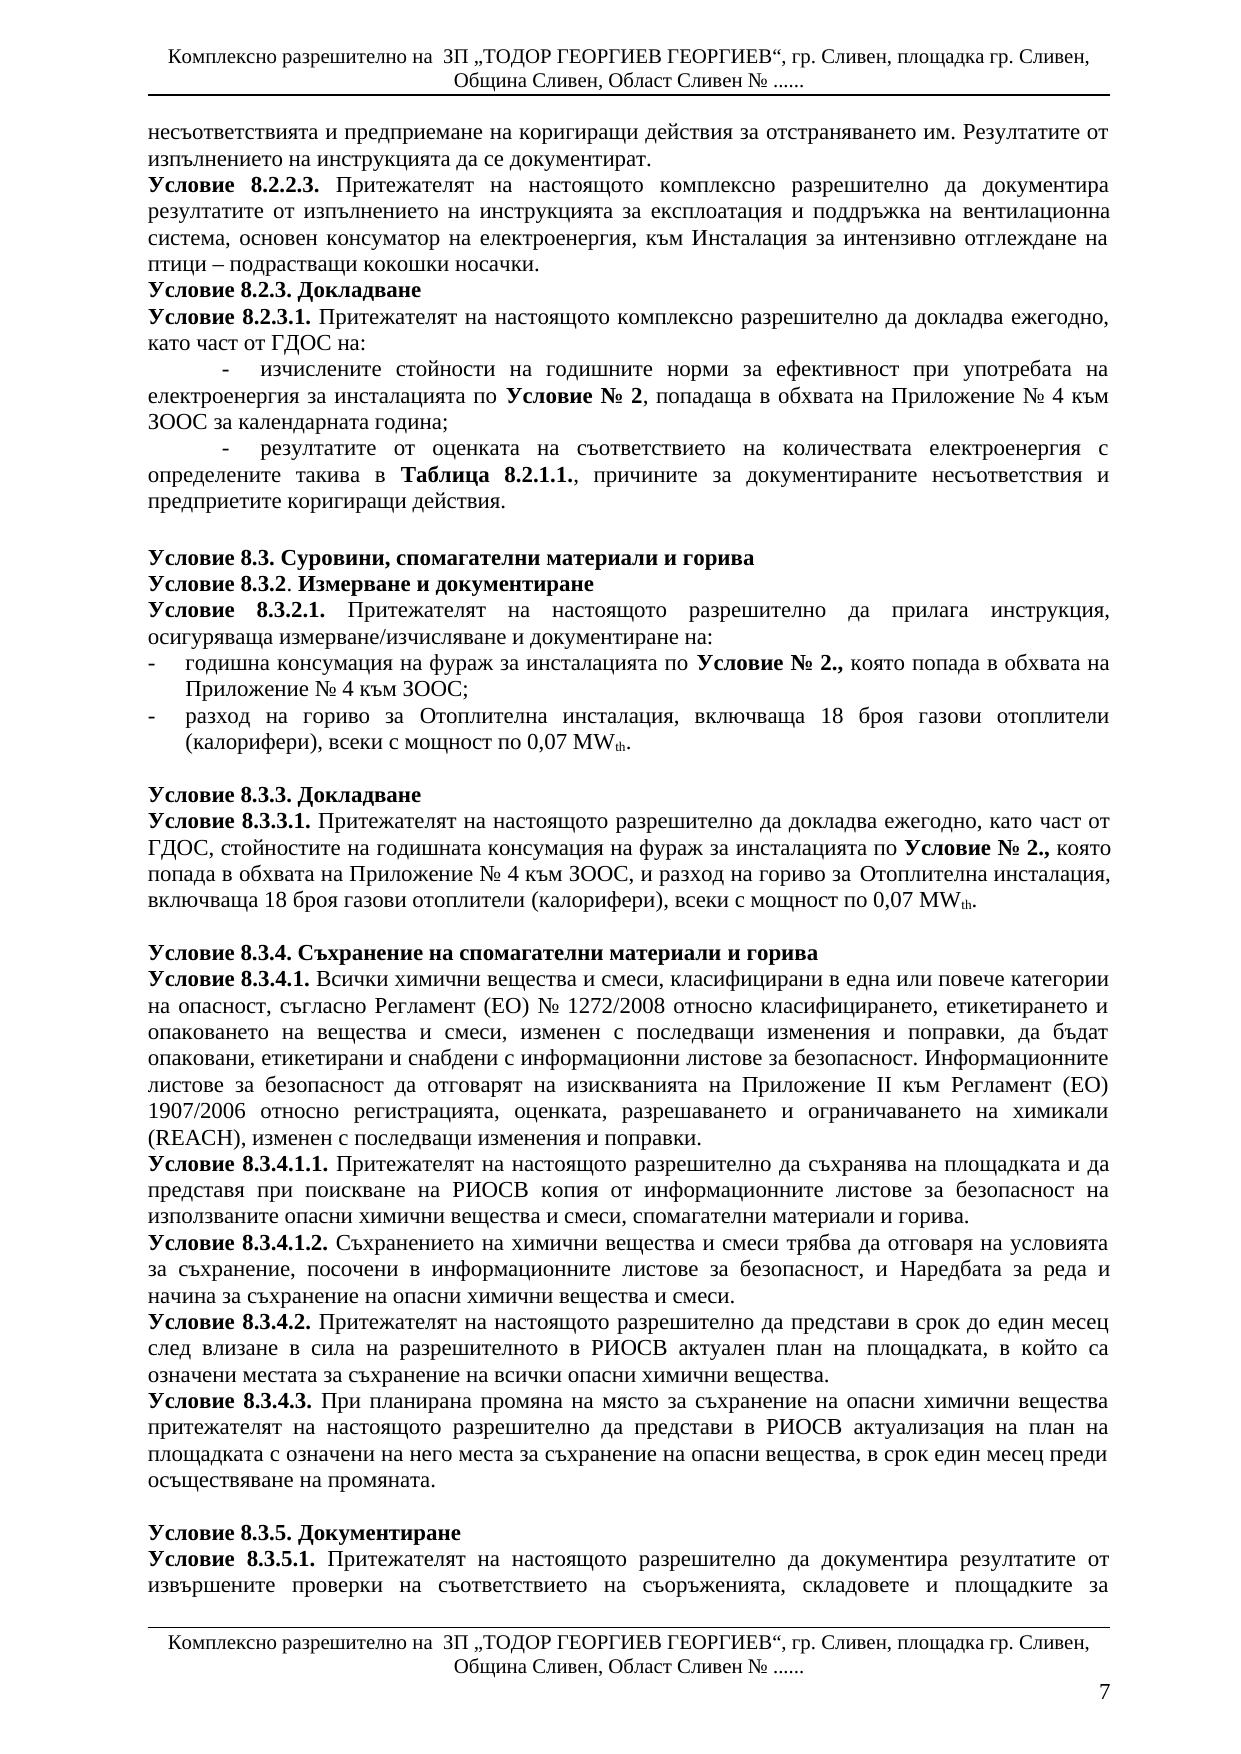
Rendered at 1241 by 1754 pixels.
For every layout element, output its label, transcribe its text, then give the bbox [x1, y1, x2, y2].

text Условие 8.3.5. Документиране [148, 1519, 1110, 1545]
text Условие 8.2.3.1. Притежателят на настоящото комплексно разрешително да докладва ежегодно, като част от ГДОС на: [148, 303, 1110, 355]
text Условие 8.3.4.1.2. Съхранението на химични вещества и смеси трябва да отговаря на условията за съхранение, посочени в информационните листове за безопасност, и Наредбата за реда и начина за съхранение на опасни химични вещества и смеси. [148, 1229, 1110, 1308]
text Условие 8.3.3.1. Притежателят на настоящото разрешително да докладва ежегодно, като част от ГДОС, стойностите на годишната консумация на фураж за инсталацията по Условие № 2., която попада в обхвата на Приложение № 4 към ЗООС, и разход на гориво за Отоплителна инсталация, включваща 18 броя газови отоплители (калорифери), всеки с мощност по 0,07 МWth. [148, 807, 1111, 913]
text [148, 118, 1110, 171]
list резултатите от оценката на съответствието на количествата електроенергия с определените такива в Таблица 8.2.1.1., причините за документираните несъответствия и предприетите коригиращи действия. [148, 434, 1110, 513]
text Условие 8.3.4.1. Всички химични вещества и смеси, класифицирани в една или повече категории на опасност, съгласно Регламент (ЕО) № 1272/2008 относно класифицирането, етикетирането и опаковането на вещества и смеси, изменен с последващи изменения и поправки, да бъдат опаковани, етикетирани и снабдени с информационни листове за безопасност. Информационните листове за безопасност да отговарят на изискванията на Приложение II към Регламент (ЕО) 1907/2006 относно регистрацията, оценката, разрешаването и ограничаването на химикали (REACH), изменен с последващи изменения и поправки. [148, 965, 1110, 1150]
text Условие 8.3.2.1. Притежателят на настоящото разрешително да прилага инструкция, осигуряваща измерване/изчисляване и документиране на: [148, 596, 1111, 649]
text Условие 8.3. Суровини, спомагателни материали и горива [148, 544, 1110, 570]
list годишна консумация на фураж за инсталацията по Условие № 2., която попада в обхвата на Приложение № 4 към ЗООС; [148, 649, 1110, 702]
text Условие 8.2.2.3. Притежателят на настоящото комплексно разрешително да документира резултатите от изпълнението на инструкцията за експлоатация и поддръжка на вентилационна система, основен консуматор на електроенергия, към Инсталация за интензивно отглеждане на птици – подрастващи кокошки носачки. [148, 171, 1110, 276]
text Условие 8.3.3. Докладване [148, 781, 1110, 807]
list разход на гориво за Отоплителна инсталация, включваща 18 броя газови отоплители (калорифери), всеки с мощност по 0,07 МWth. [148, 702, 1110, 754]
text Условие 8.3.4.3. При планирана промяна на място за съхранение на опасни химични вещества притежателят на настоящото разрешително да представи в РИОСВ актуализация на план на площадката с означени на него места за съхранение на опасни вещества, в срок един месец преди осъществяване на промяната. [148, 1387, 1110, 1492]
text Условие 8.3.2. Измерване и документиране [148, 570, 1110, 596]
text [148, 1545, 1110, 1598]
list изчислените стойности на годишните норми за ефективност при употребата на електроенергия за инсталацията по Условие № 2, попадаща в обхвата на Приложение № 4 към ЗООС за календарната година; [148, 355, 1110, 434]
text Условие 8.2.3. Докладване [148, 276, 1110, 303]
text Условие 8.3.4.1.1. Притежателят на настоящото разрешително да съхранява на площадката и да представя при поискване на РИОСВ копия от информационните листове за безопасност на използваните опасни химични вещества и смеси, спомагателни материали и горива. [148, 1150, 1110, 1229]
text Условие 8.3.4.2. Притежателят на настоящото разрешително да представи в срок до един месец след влизане в сила на разрешителното в РИОСВ актуален план на площадката, в който са означени местата за съхранение на всички опасни химични вещества. [148, 1308, 1110, 1387]
text Условие 8.3.4. Съхранение на спомагателни материали и горива [148, 939, 1110, 965]
